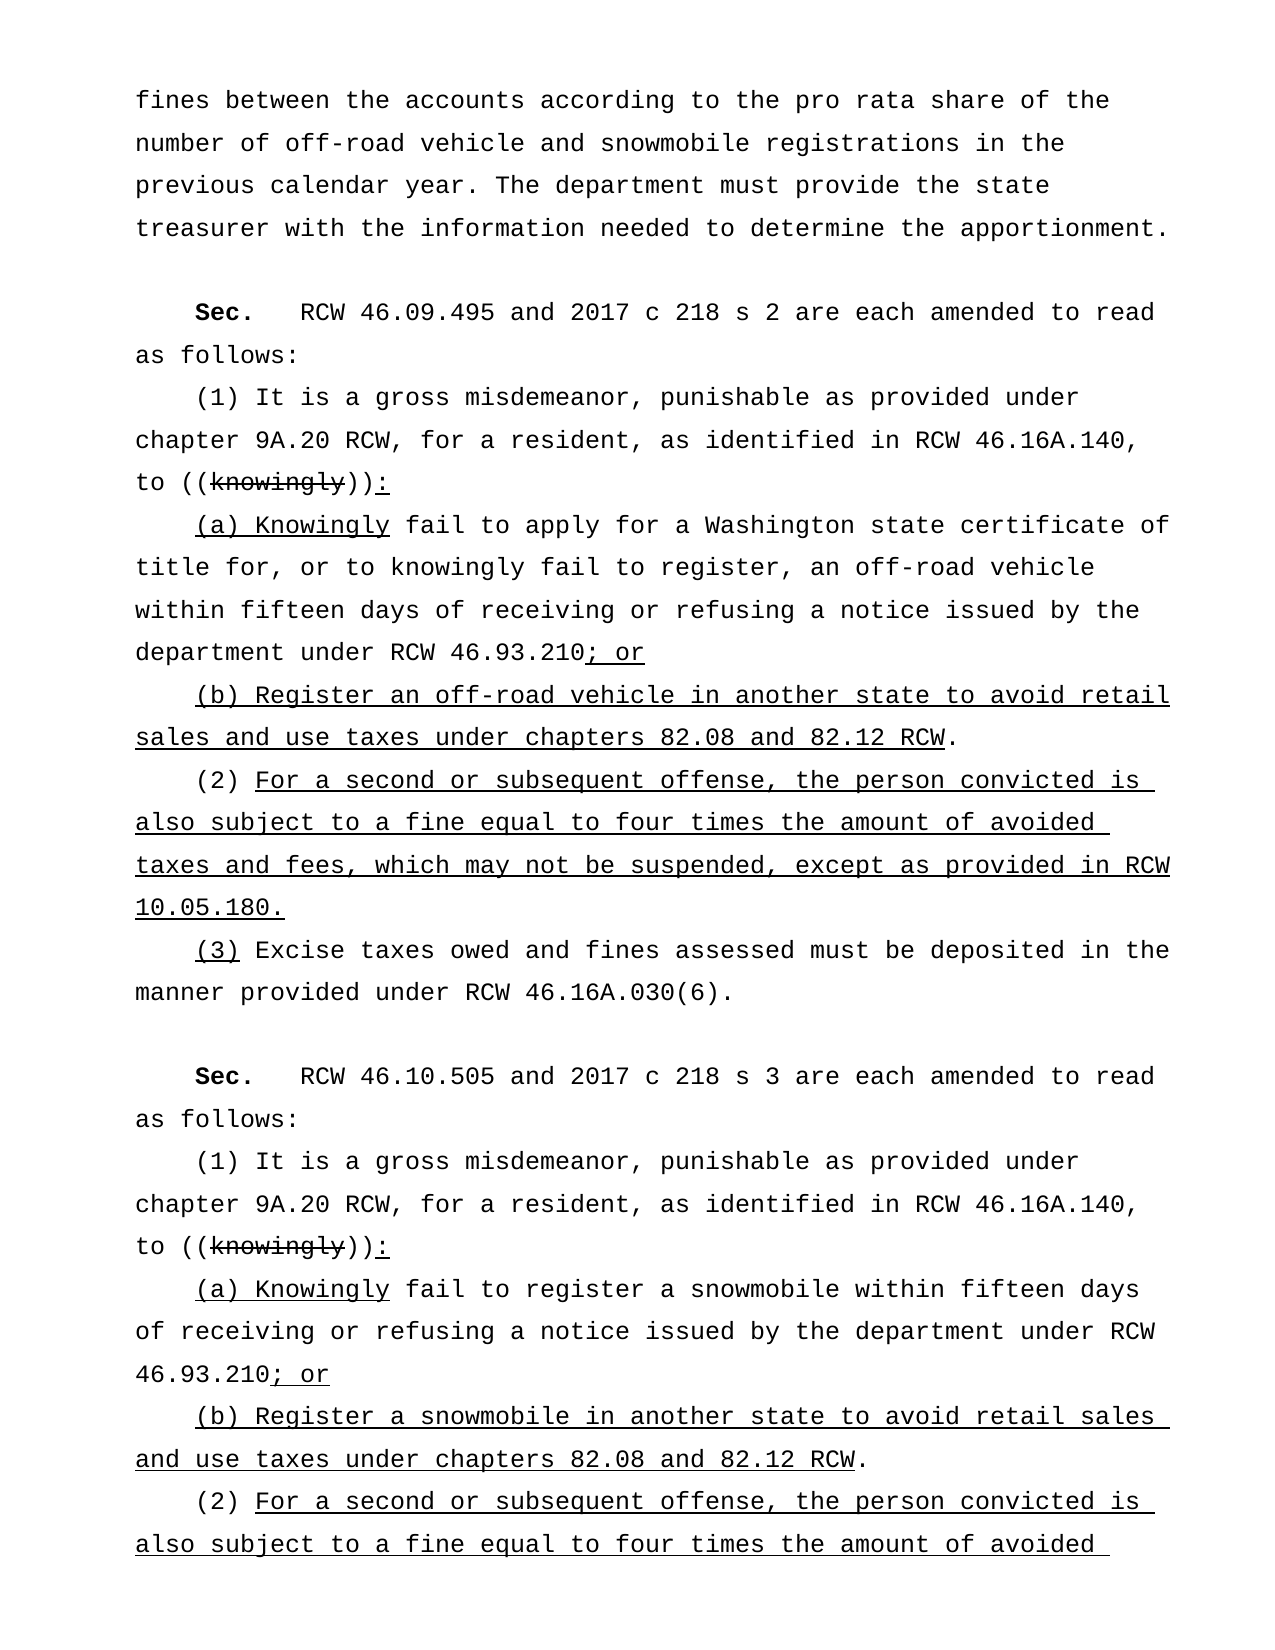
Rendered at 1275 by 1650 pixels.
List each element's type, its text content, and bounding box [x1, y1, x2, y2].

text (b) Register a snowmobile in another state to avoid retail sales and use taxes under chapters 82.08 and 82.12 RCW. [135, 1391, 1170, 1476]
text (a) Knowingly fail to register a snowmobile within fifteen days of receiving or refusing a notice issued by the department under RCW 46.93.210; or [135, 1263, 1170, 1391]
text (b) Register an off-road vehicle in another state to avoid retail sales and use taxes under chapters 82.08 and 82.12 RCW. [135, 669, 1170, 754]
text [135, 75, 1170, 245]
text (3) Excise taxes owed and fines assessed must be deposited in the manner provided under RCW 46.16A.030(6). [135, 924, 1170, 1009]
text (a) Knowingly fail to apply for a Washington state certificate of title for, or to knowingly fail to register, an off-road vehicle within fifteen days of receiving or refusing a notice issued by the department under RCW 46.93.210; or [135, 499, 1170, 669]
text Sec. RCW 46.10.505 and 2017 c 218 s 3 are each amended to read as follows: [135, 1051, 1170, 1136]
text Sec. RCW 46.09.495 and 2017 c 218 s 2 are each amended to read as follows: [135, 287, 1170, 372]
text (1) It is a gross misdemeanor, punishable as provided under chapter 9A.20 RCW, for a resident, as identified in RCW 46.16A.140, to ((knowingly)): [135, 1136, 1170, 1263]
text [135, 1476, 1170, 1561]
text (1) It is a gross misdemeanor, punishable as provided under chapter 9A.20 RCW, for a resident, as identified in RCW 46.16A.140, to ((knowingly)): [135, 372, 1170, 499]
